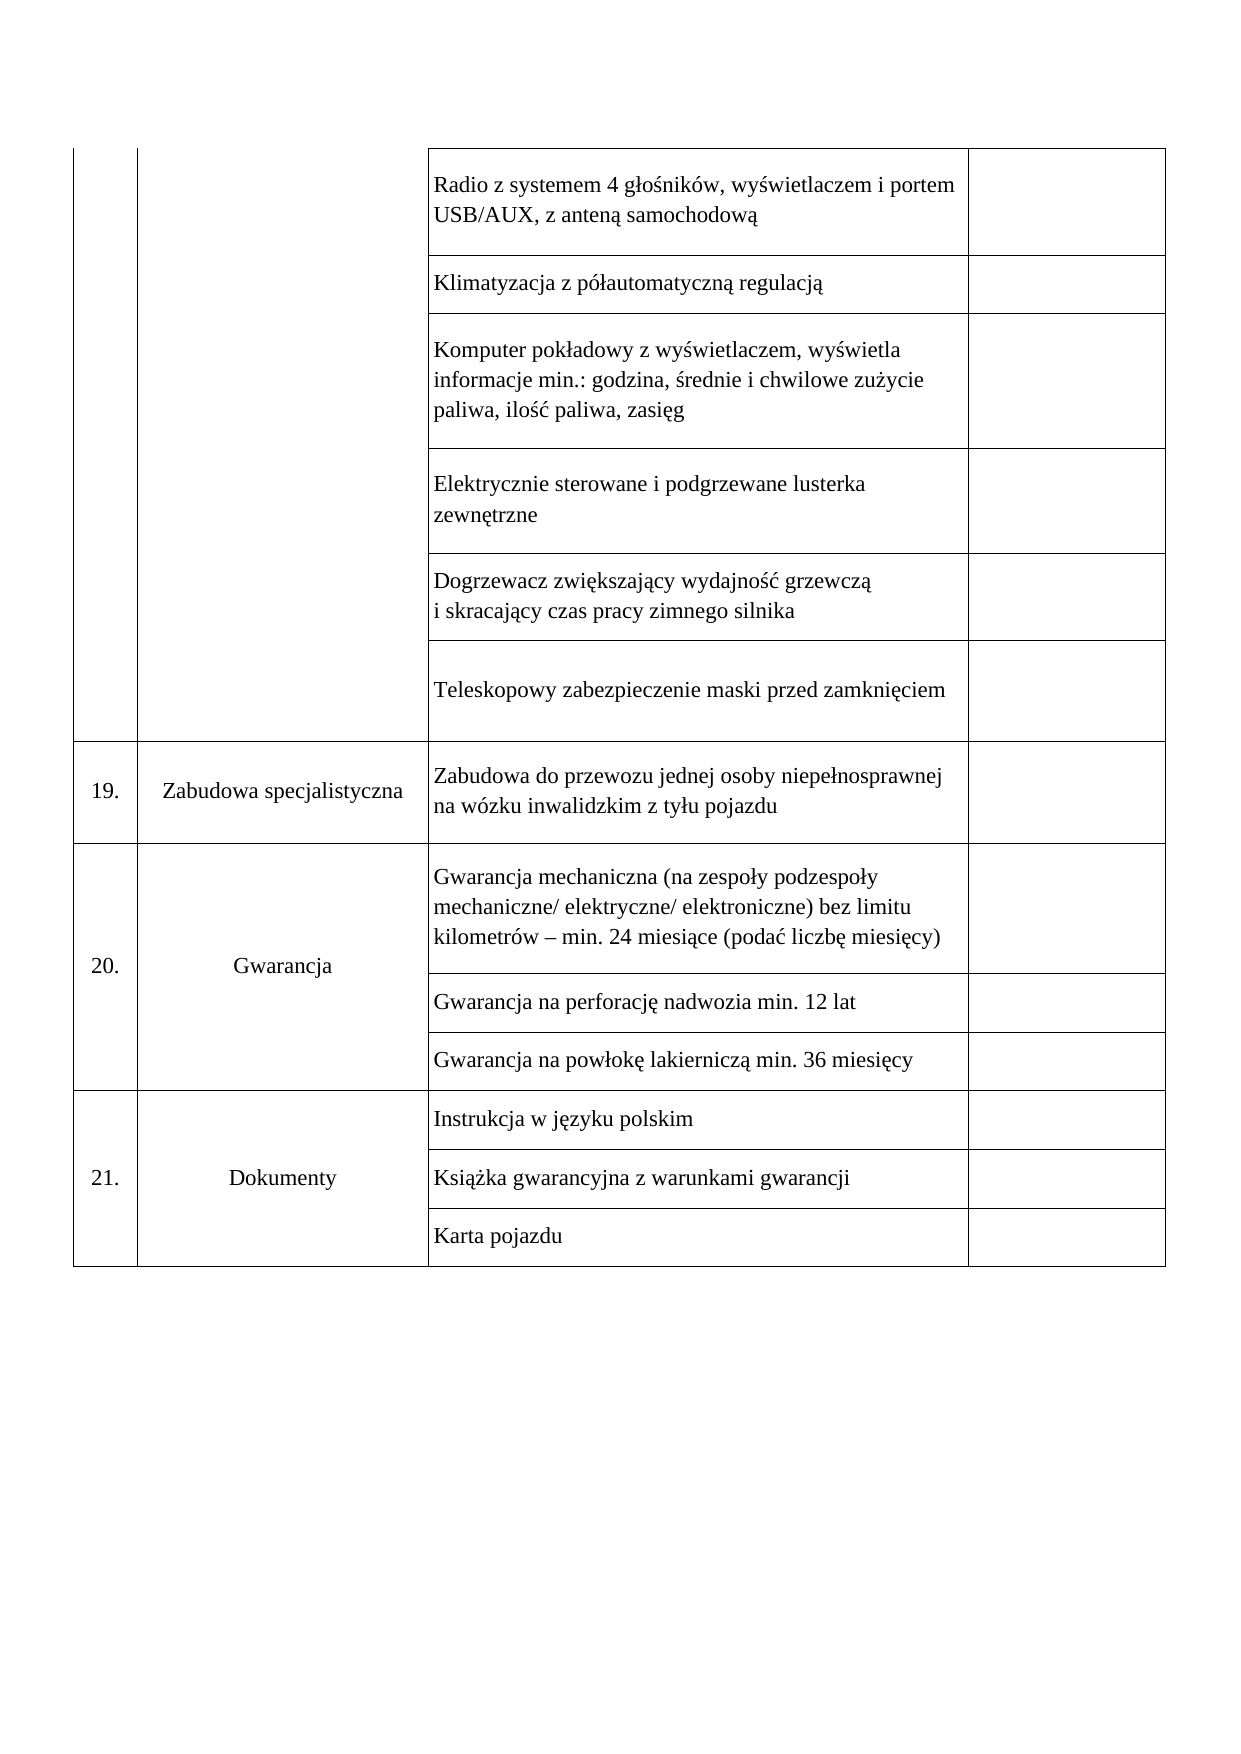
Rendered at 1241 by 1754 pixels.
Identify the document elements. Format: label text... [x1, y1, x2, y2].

table_cell [969, 149, 1165, 254]
table_cell [969, 742, 1165, 842]
table_cell [969, 974, 1165, 1032]
table_cell 19. [74, 742, 137, 842]
table_cell Zabudowa specjalistyczna [138, 742, 428, 842]
table_cell Zabudowa do przewozu jednej osoby niepełnosprawnej na wózku inwalidzkim z tyłu pojazdu [429, 742, 968, 842]
table_cell Radio z systemem 4 głośników, wyświetlaczem i portem USB/AUX, z anteną samochodową [429, 149, 968, 254]
table_cell Gwarancja [138, 844, 428, 1090]
table_cell Teleskopowy zabezpieczenie maski przed zamknięciem [429, 641, 968, 741]
table_cell Książka gwarancyjna z warunkami gwarancji [429, 1150, 968, 1207]
table_cell 21. [74, 1091, 137, 1266]
table_cell Gwarancja na perforację nadwozia min. 12 lat [429, 974, 968, 1032]
table_cell Komputer pokładowy z wyświetlaczem, wyświetla informacje min.: godzina, średnie i chwilowe zużycie paliwa, ilość paliwa, zasięg [429, 314, 968, 448]
table_cell [969, 1091, 1165, 1149]
table_cell Gwarancja na powłokę lakierniczą min. 36 miesięcy [429, 1033, 968, 1090]
table_cell [969, 449, 1165, 552]
table_cell [969, 554, 1165, 640]
table_cell [969, 1209, 1165, 1266]
table_cell [969, 844, 1165, 973]
table_cell [969, 256, 1165, 313]
table_cell Dogrzewacz zwiększający wydajność grzewczą i skracający czas pracy zimnego silnika [429, 554, 968, 640]
table_cell 20. [74, 844, 137, 1090]
table_cell Elektrycznie sterowane i podgrzewane lusterka zewnętrzne [429, 449, 968, 552]
table_cell [969, 1150, 1165, 1207]
table_cell Instrukcja w języku polskim [429, 1091, 968, 1149]
table_cell [969, 314, 1165, 448]
table_cell Gwarancja mechaniczna (na zespoły podzespoły mechaniczne/ elektryczne/ elektroniczne) bez limitu kilometrów – min. 24 miesiące (podać liczbę miesięcy) [429, 844, 968, 973]
table_cell [969, 1033, 1165, 1090]
table_cell [969, 641, 1165, 741]
table_cell Klimatyzacja z półautomatyczną regulacją [429, 256, 968, 313]
table_cell Karta pojazdu [429, 1209, 968, 1266]
table_cell Dokumenty [138, 1091, 428, 1266]
